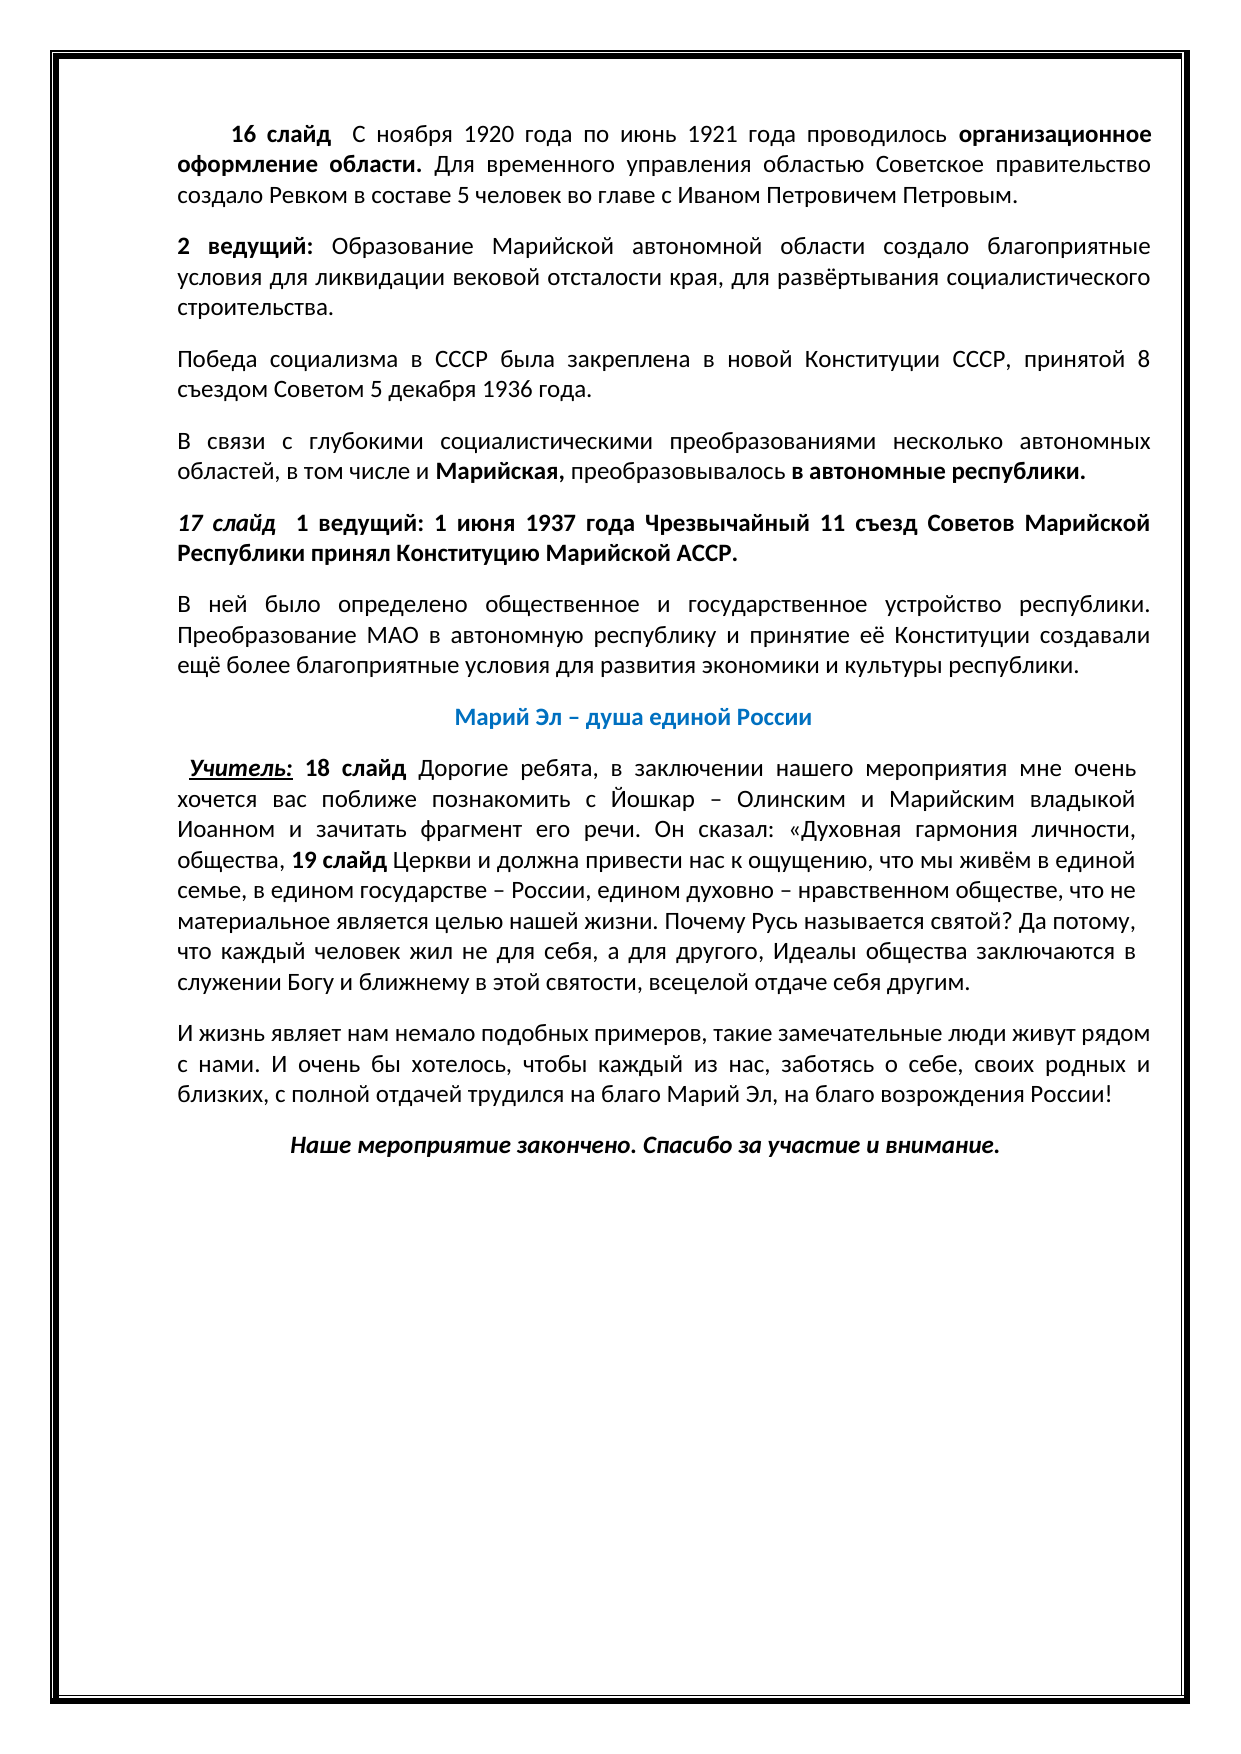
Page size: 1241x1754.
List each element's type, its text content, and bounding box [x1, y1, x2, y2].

text В ней было определено общественное и государственное устройство республики. Преобразование МАО в автономную республику и принятие её Конституции создавали ещё более благоприятные условия для развития экономики и культуры республики. [177, 588, 1152, 680]
text Учитель: 18 слайд Дорогие ребята, в заключении нашего мероприятия мне очень хочется вас поближе познакомить с Йошкар – Олинским и Марийским владыкой Иоанном и зачитать фрагмент его речи. Он сказал: «Духовная гармония личности, общества, 19 слайд Церкви и должна привести нас к ощущению, что мы живём в единой семье, в едином государстве – России, едином духовно – нравственном обществе, что не материальное является целью нашей жизни. Почему Русь называется святой? Да потому, что каждый человек жил не для себя, а для другого, Идеалы общества заключаются в служении Богу и ближнему в этой святости, всецелой отдаче себя другим. [177, 752, 1137, 996]
text 16 слайд С ноября 1920 года по июнь 1921 года проводилось организационное оформление области. Для временного управления областью Советское правительство создало Ревком в составе 5 человек во главе с Иваном Петровичем Петровым. [177, 118, 1152, 210]
text Наше мероприятие закончено. Спасибо за участие и внимание. [177, 1130, 1152, 1160]
text 2 ведущий: Образование Марийской автономной области создало благоприятные условия для ликвидации вековой отсталости края, для развёртывания социалистического строительства. [177, 231, 1152, 322]
text 17 слайд 1 ведущий: 1 июня 1937 года Чрезвычайный 11 съезд Советов Марийской Республики принял Конституцию Марийской АССР. [177, 507, 1152, 568]
text Победа социализма в СССР была закреплена в новой Конституции СССР, принятой 8 съездом Советом 5 декабря 1936 года. [177, 343, 1152, 404]
text В связи с глубокими социалистическими преобразованиями несколько автономных областей, в том числе и Марийская, преобразовывалось в автономные республики. [177, 425, 1152, 486]
text И жизнь являет нам немало подобных примеров, такие замечательные люди живут рядом с нами. И очень бы хотелось, чтобы каждый из нас, заботясь о себе, своих родных и близких, с полной отдачей трудился на благо Марий Эл, на благо возрождения России! [177, 1017, 1152, 1109]
text Марий Эл – душа единой России [177, 701, 1152, 731]
